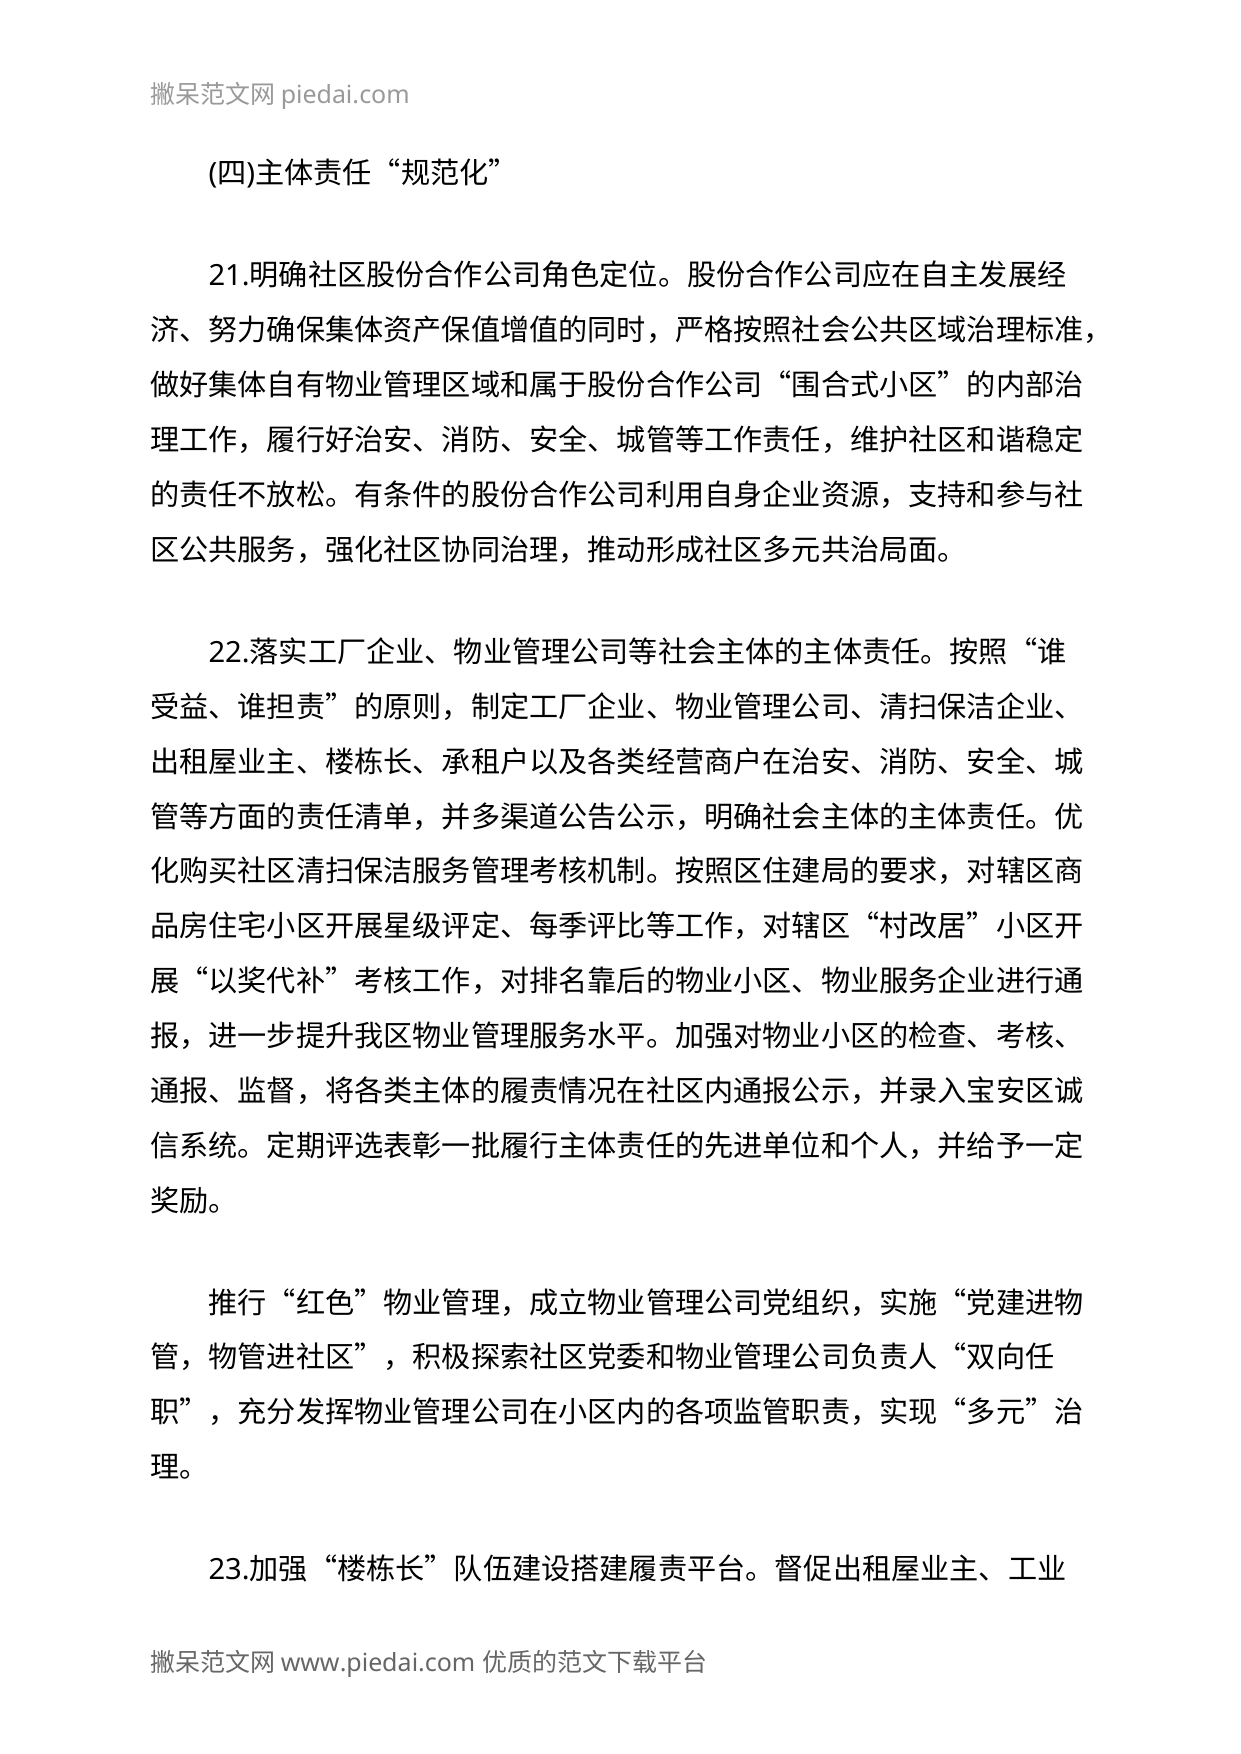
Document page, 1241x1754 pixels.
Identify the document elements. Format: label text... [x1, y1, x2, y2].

text (四)主体责任“规范化” [150, 150, 1090, 192]
text 推行“红色”物业管理，成立物业管理公司党组织，实施“党建进物管，物管进社区”，积极探索社区党委和物业管理公司负责人“双向任职”，充分发挥物业管理公司在小区内的各项监管职责，实现“多元”治理。 [150, 1279, 1090, 1486]
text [150, 1546, 1090, 1588]
text 22.落实工厂企业、物业管理公司等社会主体的主体责任。按照“谁受益、谁担责”的原则，制定工厂企业、物业管理公司、清扫保洁企业、出租屋业主、楼栋长、承租户以及各类经营商户在治安、消防、安全、城管等方面的责任清单，并多渠道公告公示，明确社会主体的主体责任。优化购买社区清扫保洁服务管理考核机制。按照区住建局的要求，对辖区商品房住宅小区开展星级评定、每季评比等工作，对辖区“村改居”小区开展“以奖代补”考核工作，对排名靠后的物业小区、物业服务企业进行通报，进一步提升我区物业管理服务水平。加强对物业小区的检查、考核、通报、监督，将各类主体的履责情况在社区内通报公示，并录入宝安区诚信系统。定期评选表彰一批履行主体责任的先进单位和个人，并给予一定奖励。 [150, 628, 1090, 1220]
text 21.明确社区股份合作公司角色定位。股份合作公司应在自主发展经济、努力确保集体资产保值增值的同时，严格按照社会公共区域治理标准，做好集体自有物业管理区域和属于股份合作公司“围合式小区”的内部治理工作，履行好治安、消防、安全、城管等工作责任，维护社区和谐稳定的责任不放松。有条件的股份合作公司利用自身企业资源，支持和参与社区公共服务，强化社区协同治理，推动形成社区多元共治局面。 [150, 252, 1090, 569]
